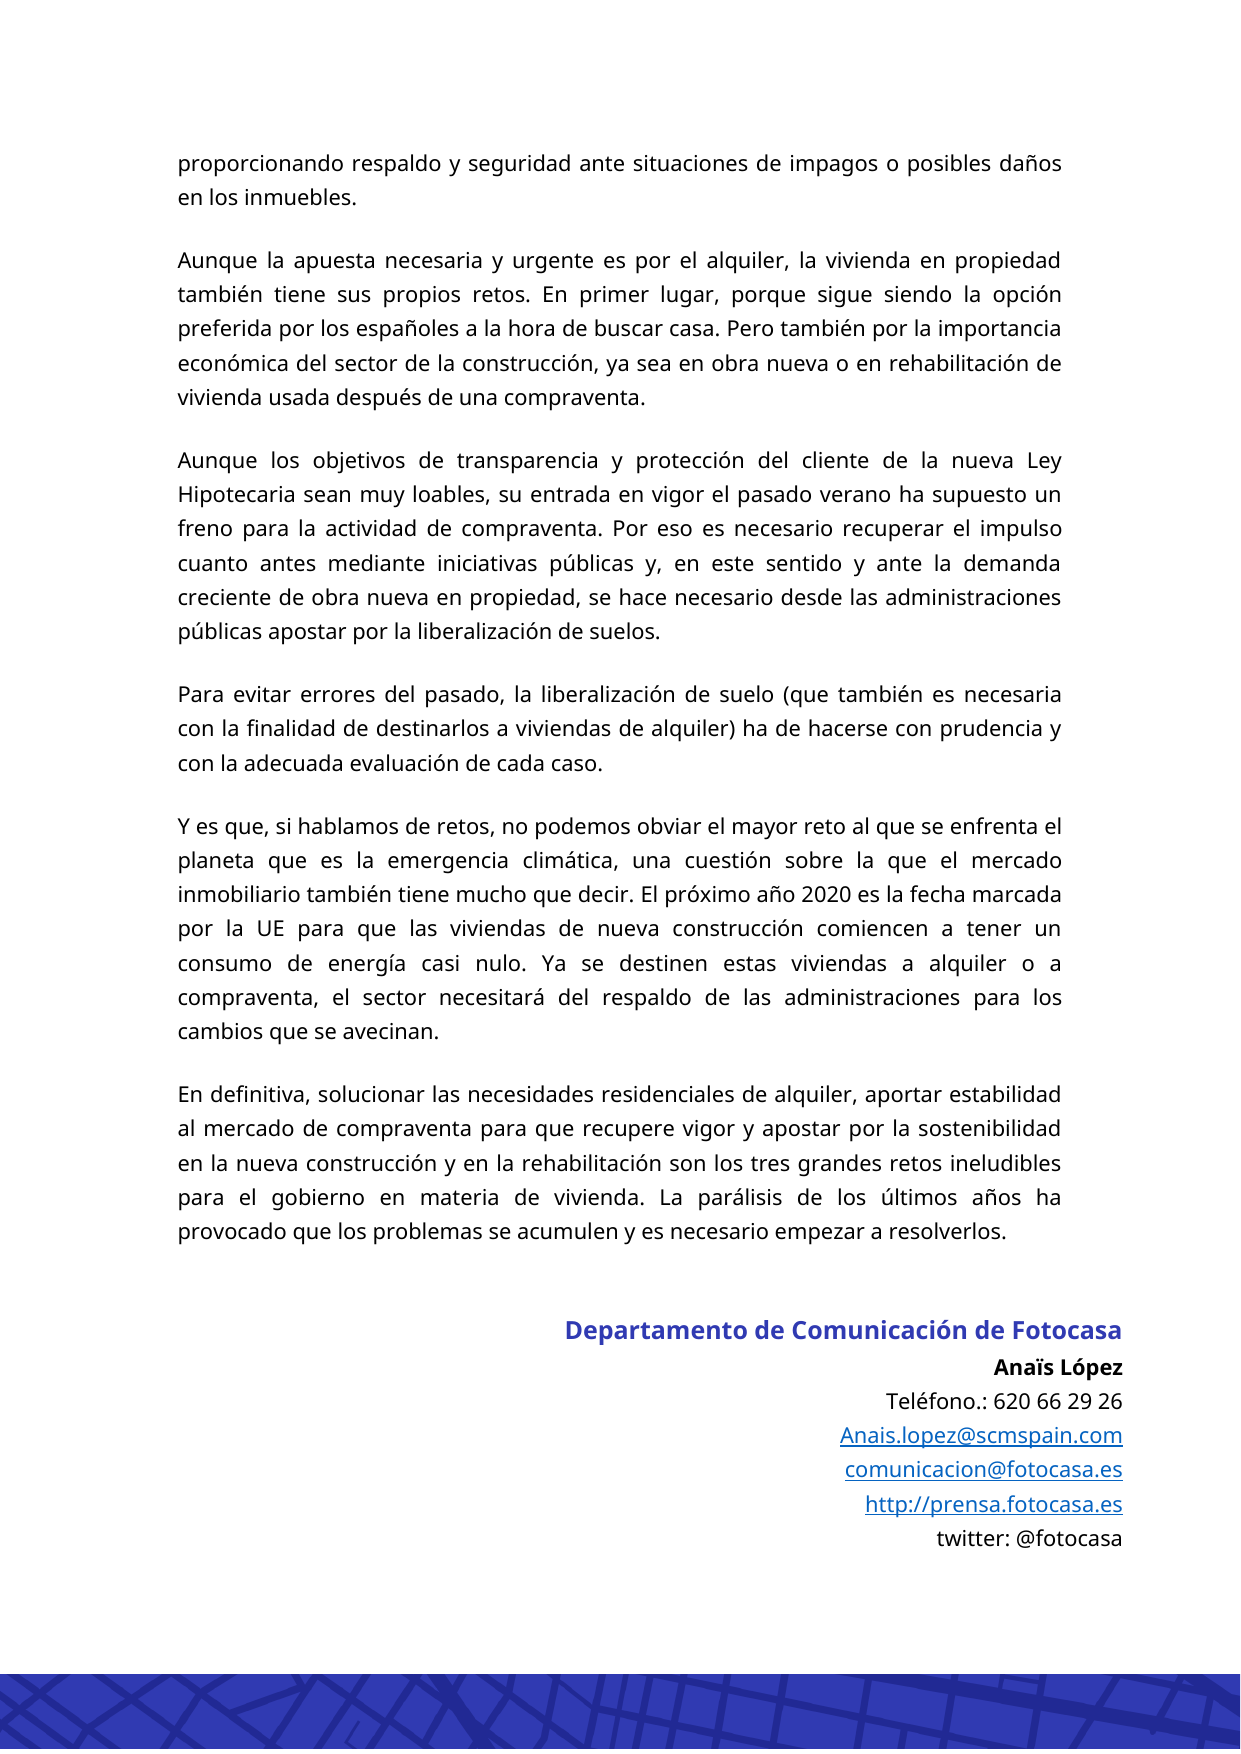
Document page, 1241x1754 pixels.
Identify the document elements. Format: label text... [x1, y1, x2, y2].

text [177, 148, 1063, 212]
text Anaïs López [177, 1352, 1123, 1382]
text http://prensa.fotocasa.es [177, 1488, 1123, 1518]
text Departamento de Comunicación de Fotocasa [177, 1313, 1123, 1347]
text Y es que, si hablamos de retos, no podemos obviar el mayor reto al que se enfrenta el planeta que es la emergencia climática, una cuestión sobre la que el mercado inmobiliario también tiene mucho que decir. El próximo año 2020 es la fecha marcada por la UE para que las viviendas de nueva construcción comiencen a tener un consumo de energía casi nulo. Ya se destinen estas viviendas a alquiler o a compraventa, el sector necesitará del respaldo de las administraciones para los cambios que se avecinan. [177, 811, 1063, 1046]
text twitter: @fotocasa [177, 1523, 1123, 1552]
text Aunque los objetivos de transparencia y protección del cliente de la nueva Ley Hipotecaria sean muy loables, su entrada en vigor el pasado verano ha supuesto un freno para la actividad de compraventa. Por eso es necesario recuperar el impulso cuanto antes mediante iniciativas públicas y, en este sentido y ante la demanda creciente de obra nueva en propiedad, se hace necesario desde las administraciones públicas apostar por la liberalización de suelos. [177, 445, 1063, 646]
text Anais.lopez@scmspain.com [177, 1420, 1123, 1450]
text Aunque la apuesta necesaria y urgente es por el alquiler, la vivienda en propiedad también tiene sus propios retos. En primer lugar, porque sigue siendo la opción preferida por los españoles a la hora de buscar casa. Pero también por la importancia económica del sector de la construcción, ya sea en obra nueva o en rehabilitación de vivienda usada después de una compraventa. [177, 245, 1063, 412]
text En definitiva, solucionar las necesidades residenciales de alquiler, aportar estabilidad al mercado de compraventa para que recupere vigor y apostar por la sostenibilidad en la nueva construcción y en la rehabilitación son los tres grandes retos ineludibles para el gobierno en materia de vivienda. La parálisis de los últimos años ha provocado que los problemas se acumulen y es necesario empezar a resolverlos. [177, 1079, 1063, 1246]
picture [0, 1674, 1241, 1749]
text Para evitar errores del pasado, la liberalización de suelo (que también es necesaria con la finalidad de destinarlos a viviendas de alquiler) ha de hacerse con prudencia y con la adecuada evaluación de cada caso. [177, 679, 1063, 777]
text Teléfono.: 620 66 29 26 [177, 1386, 1123, 1416]
text comunicacion@fotocasa.es [177, 1454, 1123, 1484]
